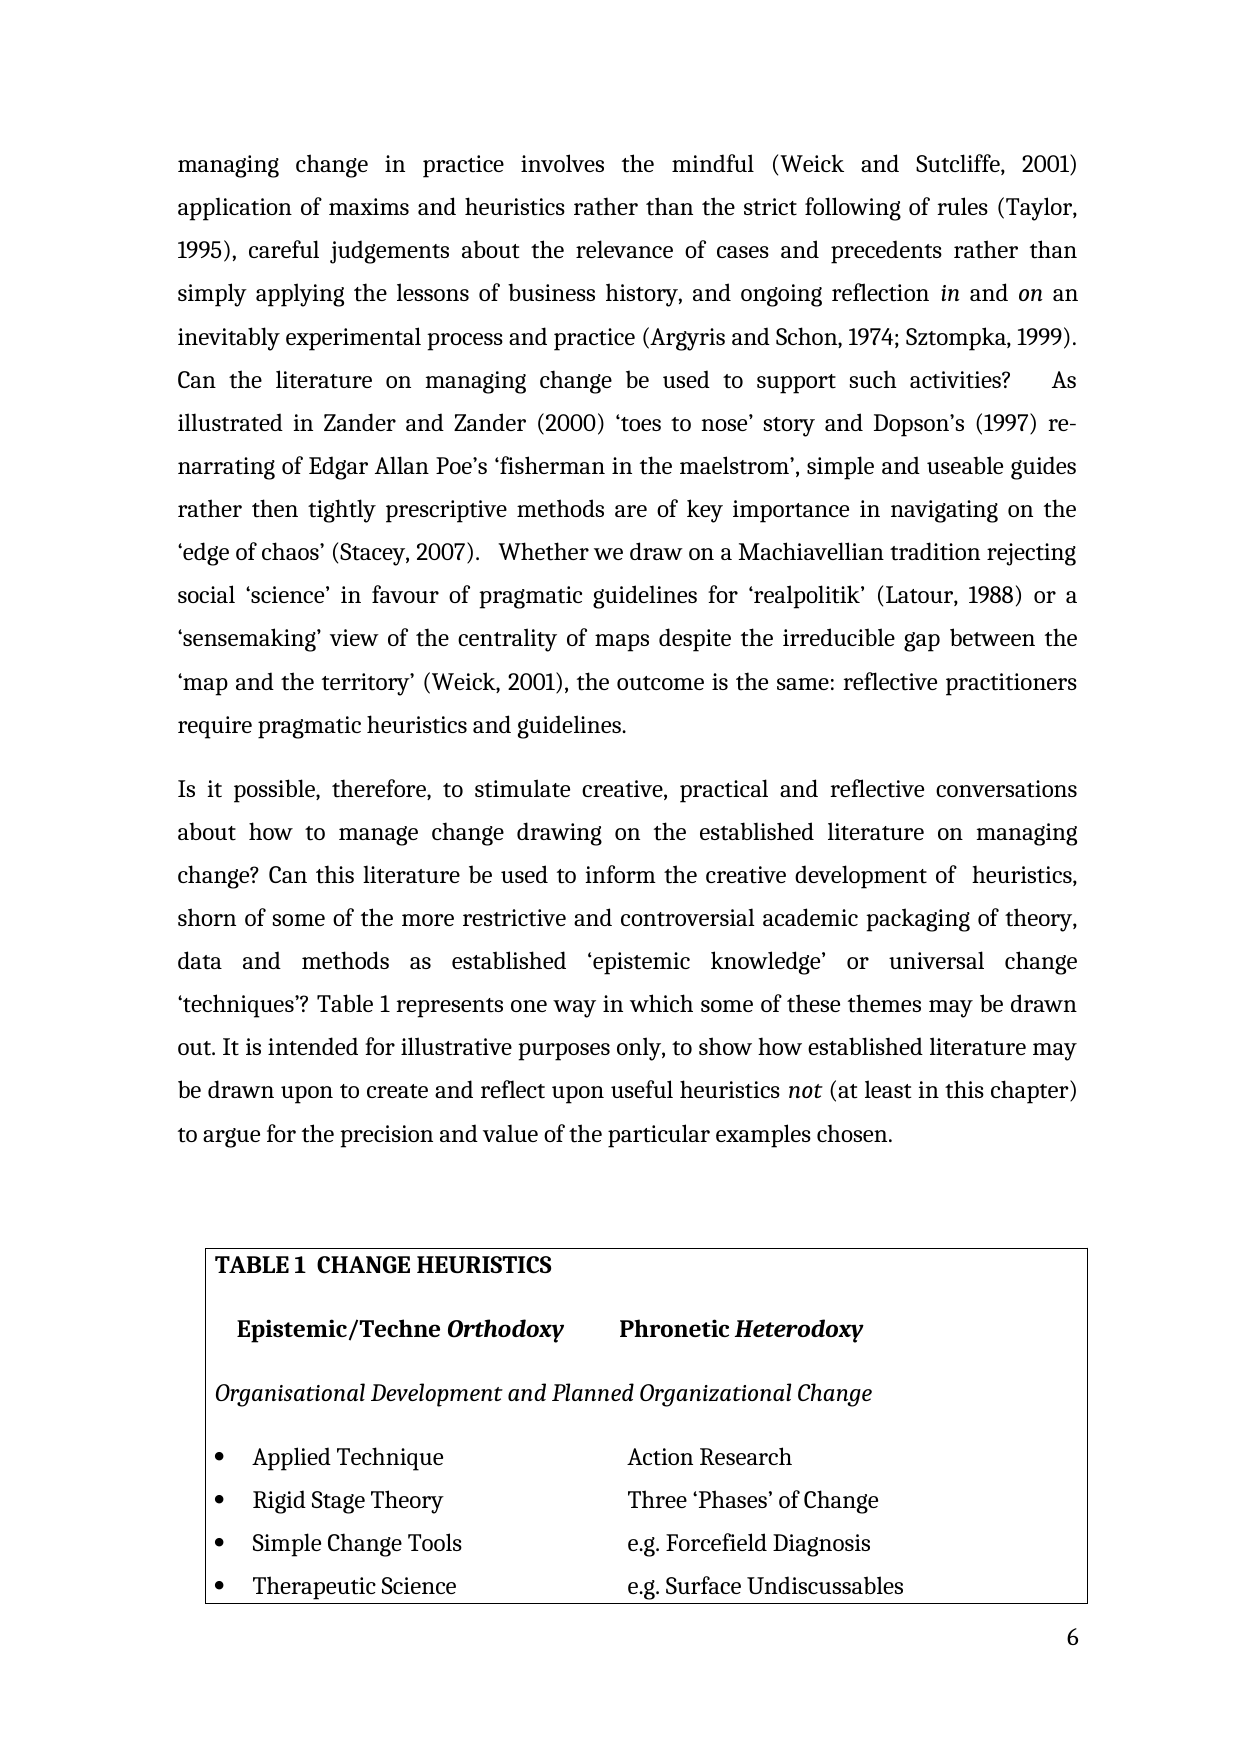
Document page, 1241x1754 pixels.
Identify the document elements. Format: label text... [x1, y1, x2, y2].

list Simple Change Tools e.g. Forcefield Diagnosis [206, 1526, 1087, 1557]
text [177, 150, 1078, 739]
list Therapeutic Science e.g. Surface Undiscussables [206, 1569, 1087, 1603]
text Is it possible, therefore, to stimulate creative, practical and reflective conversations about how to manage change drawing on the established literature on managing change? Can this literature be used to inform the creative development of heuristics, shorn of some of the more restrictive and controversial academic packaging of theory, data and methods as established ‘epistemic knowledge’ or universal change ‘techniques’? Table 1 represents one way in which some of these themes may be drawn out. It is intended for illustrative purposes only, to show how established literature may be drawn upon to create and reflect upon useful heuristics not (at least in this chapter) to argue for the precision and value of the particular examples chosen. [177, 774, 1078, 1148]
list Rigid Stage Theory Three ‘Phases’ of Change [206, 1482, 1087, 1514]
text Organisational Development and Planned Organizational Change [206, 1375, 1087, 1407]
list Applied Technique Action Research [206, 1439, 1087, 1471]
text Epistemic/Techne Orthodoxy Phronetic Heterodoxy [206, 1311, 1087, 1343]
text TABLE 1 CHANGE HEURISTICS [206, 1249, 1087, 1279]
